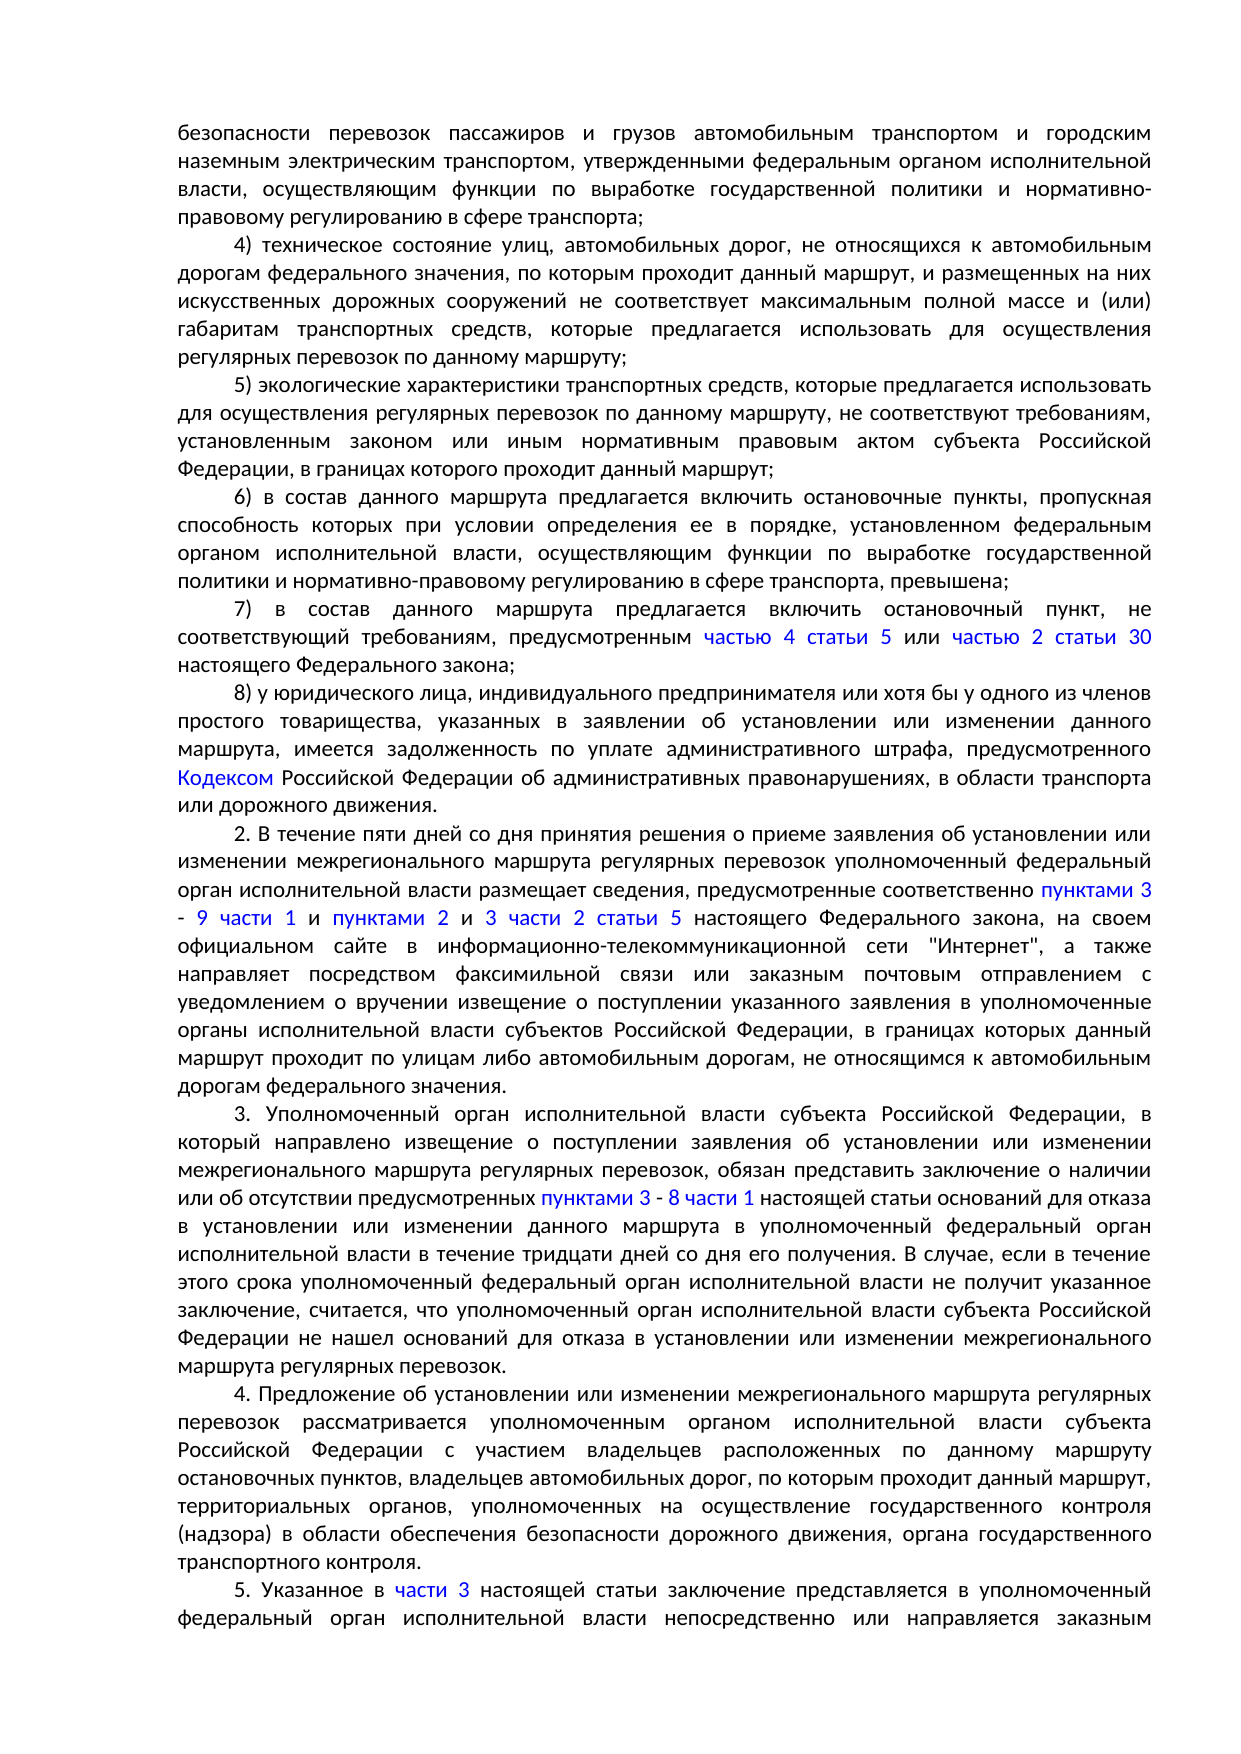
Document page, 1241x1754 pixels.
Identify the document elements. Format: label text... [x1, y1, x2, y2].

text 7) в состав данного маршрута предлагается включить остановочный пункт, не соответствующий требованиям, предусмотренным частью 4 статьи 5 или частью 2 статьи 30 настоящего Федерального закона; [177, 594, 1152, 678]
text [177, 1575, 1152, 1631]
text 2. В течение пяти дней со дня принятия решения о приеме заявления об установлении или изменении межрегионального маршрута регулярных перевозок уполномоченный федеральный орган исполнительной власти размещает сведения, предусмотренные соответственно пунктами 3 - 9 части 1 и пунктами 2 и 3 части 2 статьи 5 настоящего Федерального закона, на своем официальном сайте в информационно-телекоммуникационной сети "Интернет", а также направляет посредством факсимильной связи или заказным почтовым отправлением с уведомлением о вручении извещение о поступлении указанного заявления в уполномоченные органы исполнительной власти субъектов Российской Федерации, в границах которых данный маршрут проходит по улицам либо автомобильным дорогам, не относящимся к автомобильным дорогам федерального значения. [177, 819, 1152, 1099]
text 5) экологические характеристики транспортных средств, которые предлагается использовать для осуществления регулярных перевозок по данному маршруту, не соответствуют требованиям, установленным законом или иным нормативным правовым актом субъекта Российской Федерации, в границах которого проходит данный маршрут; [177, 370, 1152, 482]
text 3. Уполномоченный орган исполнительной власти субъекта Российской Федерации, в который направлено извещение о поступлении заявления об установлении или изменении межрегионального маршрута регулярных перевозок, обязан представить заключение о наличии или об отсутствии предусмотренных пунктами 3 - 8 части 1 настоящей статьи оснований для отказа в установлении или изменении данного маршрута в уполномоченный федеральный орган исполнительной власти в течение тридцати дней со дня его получения. В случае, если в течение этого срока уполномоченный федеральный орган исполнительной власти не получит указанное заключение, считается, что уполномоченный орган исполнительной власти субъекта Российской Федерации не нашел оснований для отказа в установлении или изменении межрегионального маршрута регулярных перевозок. [177, 1099, 1152, 1379]
text 4. Предложение об установлении или изменении межрегионального маршрута регулярных перевозок рассматривается уполномоченным органом исполнительной власти субъекта Российской Федерации с участием владельцев расположенных по данному маршруту остановочных пунктов, владельцев автомобильных дорог, по которым проходит данный маршрут, территориальных органов, уполномоченных на осуществление государственного контроля (надзора) в области обеспечения безопасности дорожного движения, органа государственного транспортного контроля. [177, 1379, 1152, 1575]
text 8) у юридического лица, индивидуального предпринимателя или хотя бы у одного из членов простого товарищества, указанных в заявлении об установлении или изменении данного маршрута, имеется задолженность по уплате административного штрафа, предусмотренного Кодексом Российской Федерации об административных правонарушениях, в области транспорта или дорожного движения. [177, 678, 1152, 819]
text 4) техническое состояние улиц, автомобильных дорог, не относящихся к автомобильным дорогам федерального значения, по которым проходит данный маршрут, и размещенных на них искусственных дорожных сооружений не соответствует максимальным полной массе и (или) габаритам транспортных средств, которые предлагается использовать для осуществления регулярных перевозок по данному маршруту; [177, 230, 1152, 370]
text 6) в состав данного маршрута предлагается включить остановочные пункты, пропускная способность которых при условии определения ее в порядке, установленном федеральным органом исполнительной власти, осуществляющим функции по выработке государственной политики и нормативно-правовому регулированию в сфере транспорта, превышена; [177, 482, 1152, 594]
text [177, 118, 1152, 230]
